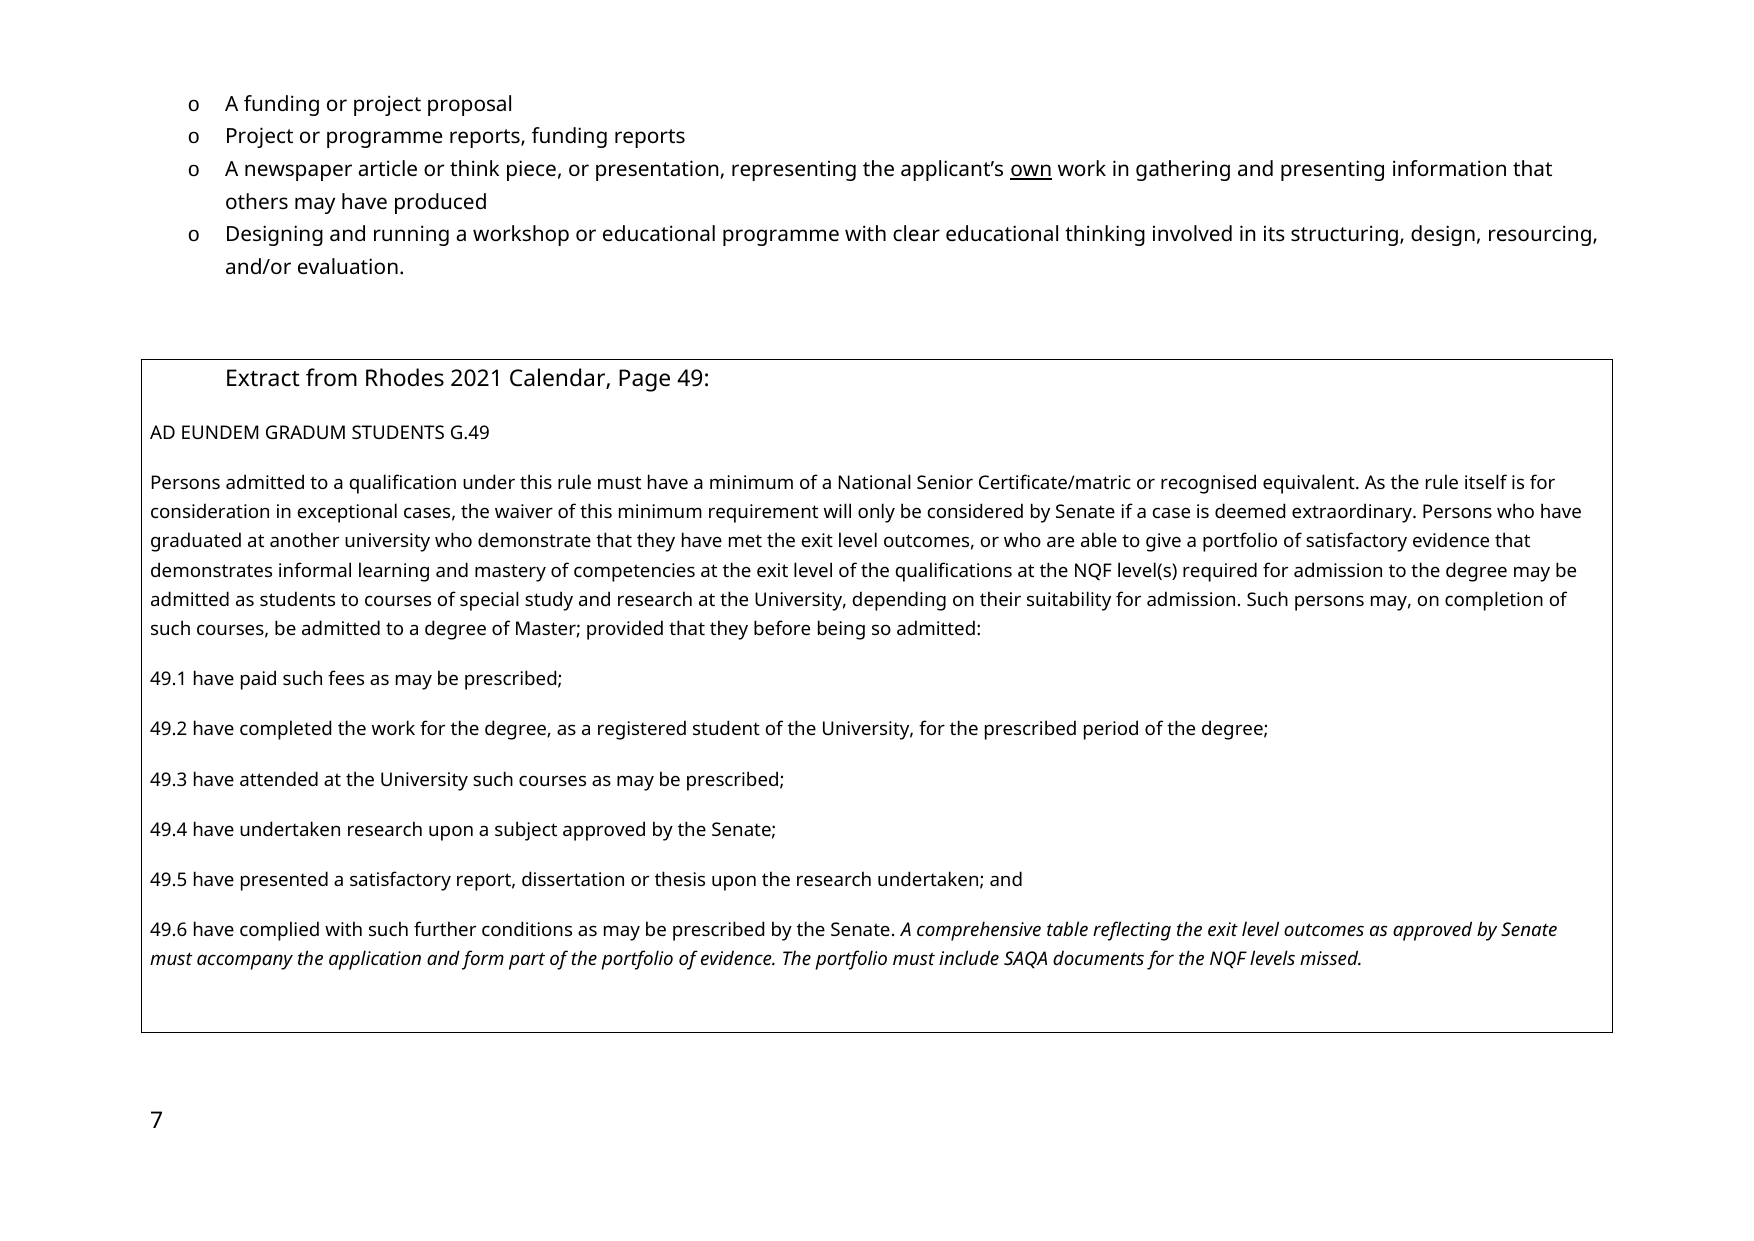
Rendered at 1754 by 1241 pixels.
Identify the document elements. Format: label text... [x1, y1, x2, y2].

text 49.6 have complied with such further conditions as may be prescribed by the Senate. A comprehensive table reflecting the exit level outcomes as approved by Senate must accompany the application and form part of the portfolio of evidence. The portfolio must include SAQA documents for the NQF levels missed. [142, 913, 1612, 971]
list Project or programme reports, funding reports [187, 121, 1604, 150]
text AD EUNDEM GRADUM STUDENTS G.49 [142, 416, 1612, 444]
text 49.1 have paid such fees as may be prescribed; [142, 662, 1612, 691]
text Persons admitted to a qualification under this rule must have a minimum of a National Senior Certificate/matric or recognised equivalent. As the rule itself is for consideration in exceptional cases, the waiver of this minimum requirement will only be considered by Senate if a case is deemed extraordinary. Persons who have graduated at another university who demonstrate that they have met the exit level outcomes, or who are able to give a portfolio of satisfactory evidence that demonstrates informal learning and mastery of competencies at the exit level of the qualifications at the NQF level(s) required for admission to the degree may be admitted as students to courses of special study and research at the University, depending on their suitability for admission. Such persons may, on completion of such courses, be admitted to a degree of Master; provided that they before being so admitted: [142, 466, 1612, 641]
text 49.2 have completed the work for the degree, as a registered student of the University, for the prescribed period of the degree; [142, 713, 1612, 741]
text 49.3 have attended at the University such courses as may be prescribed; [142, 763, 1612, 791]
text Extract from Rhodes 2021 Calendar, Page 49: [142, 360, 1612, 393]
list Designing and running a workshop or educational programme with clear educational thinking involved in its structuring, design, resourcing, and/or evaluation. [187, 219, 1604, 281]
text 49.4 have undertaken research upon a subject approved by the Senate; [142, 813, 1612, 841]
text 49.5 have presented a satisfactory report, dissertation or thesis upon the research undertaken; and [142, 863, 1612, 892]
list A funding or project proposal [187, 89, 1604, 117]
list A newspaper article or think piece, or presentation, representing the applicant’s own work in gathering and presenting information that others may have produced [187, 154, 1604, 215]
